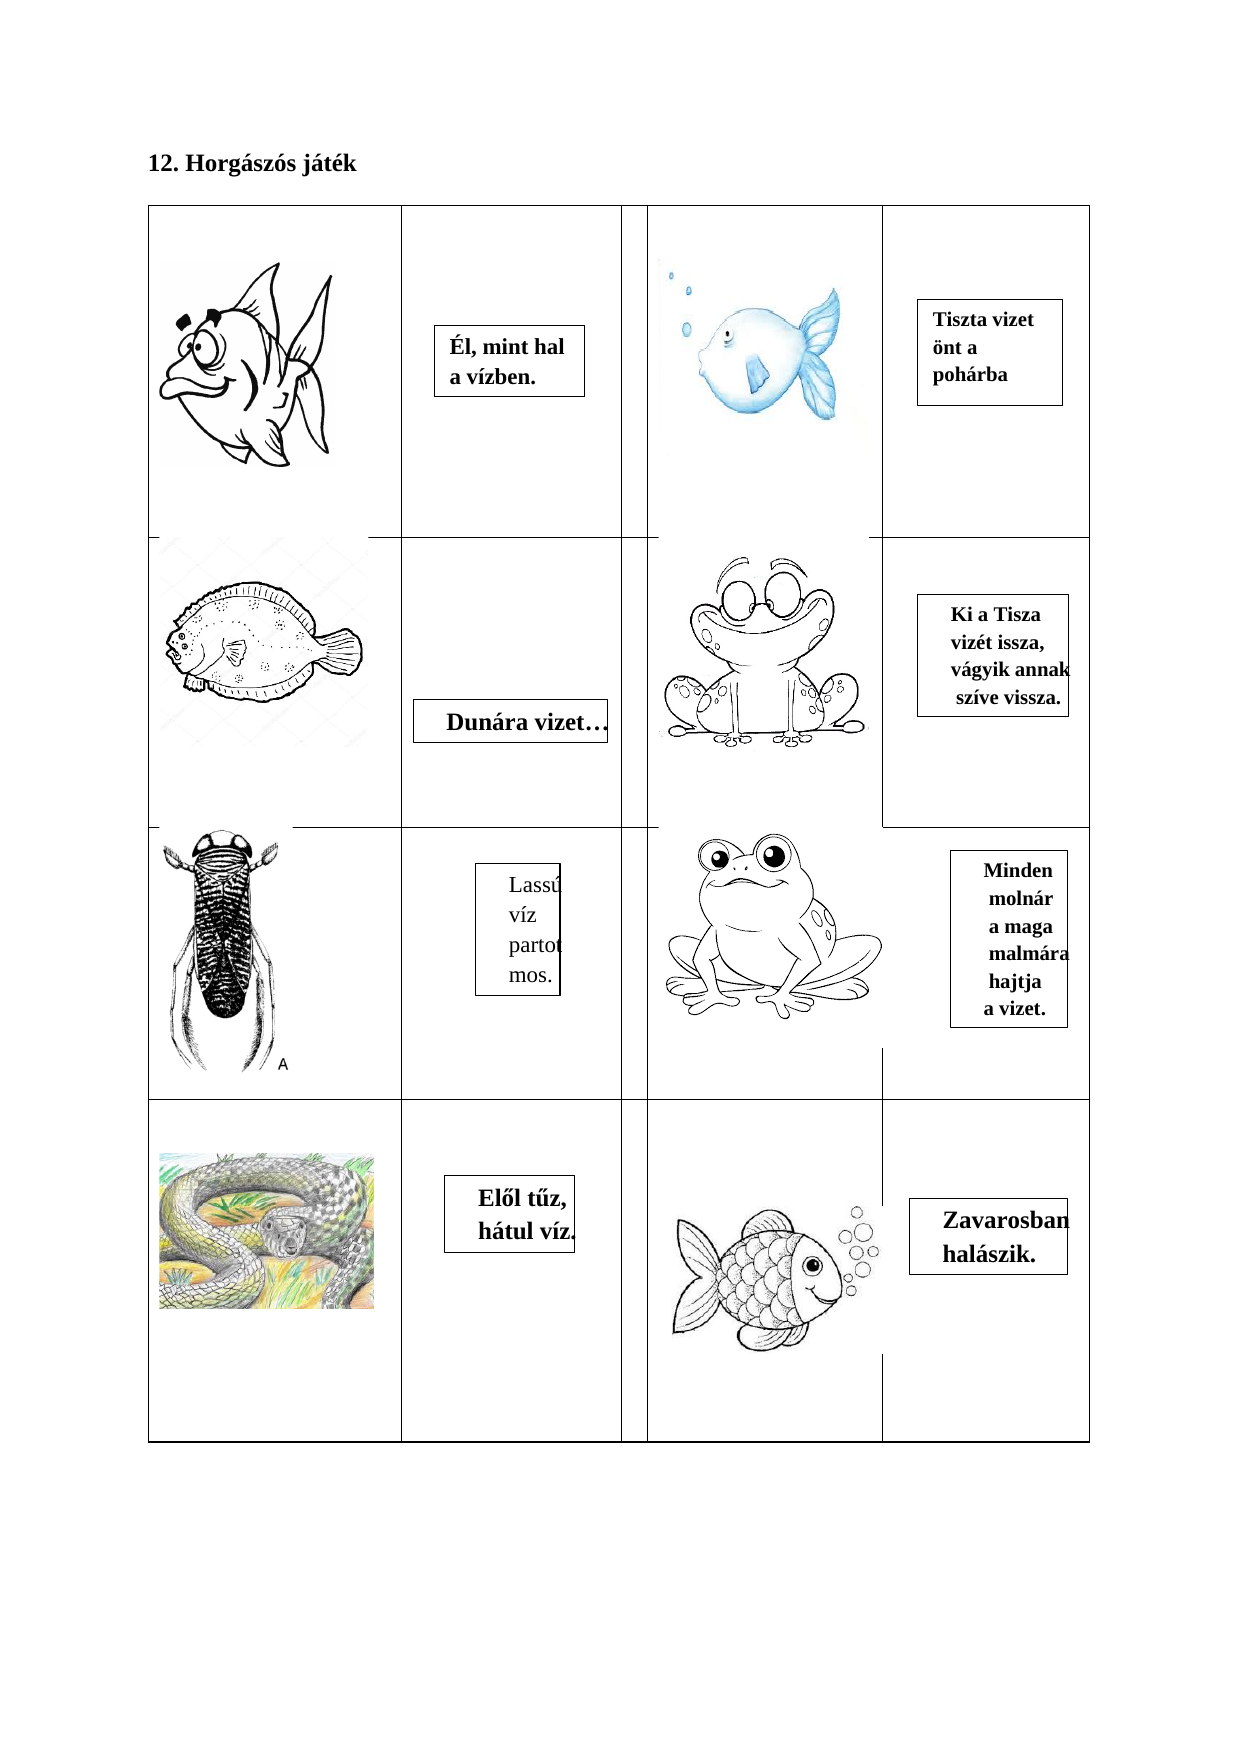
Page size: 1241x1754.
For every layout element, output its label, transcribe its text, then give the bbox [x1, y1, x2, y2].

table_cell [648, 1100, 882, 1441]
table_cell [402, 828, 621, 1099]
table_cell [149, 828, 401, 1099]
text 12. Horgászós játék [148, 148, 1093, 176]
table_cell [402, 538, 621, 827]
table_cell [883, 538, 1089, 827]
table_cell [648, 538, 882, 827]
picture [159, 1153, 374, 1309]
table_header [648, 206, 882, 537]
table_cell [648, 828, 882, 1099]
table_cell [622, 828, 647, 1099]
table_header [883, 206, 1089, 537]
table_cell [883, 828, 1089, 1099]
table_header [622, 206, 647, 537]
picture [658, 827, 883, 1048]
picture [159, 537, 369, 747]
table_cell [402, 1100, 621, 1441]
table_cell [883, 1100, 1089, 1441]
table_cell [149, 538, 401, 827]
table_cell [622, 1100, 647, 1441]
table_header [402, 206, 621, 537]
table_cell [622, 538, 647, 827]
picture [658, 259, 868, 458]
table_cell [149, 1100, 401, 1441]
picture [658, 1206, 883, 1354]
picture [658, 537, 869, 757]
picture [159, 260, 335, 467]
table_header [149, 206, 401, 537]
picture [159, 827, 293, 1075]
